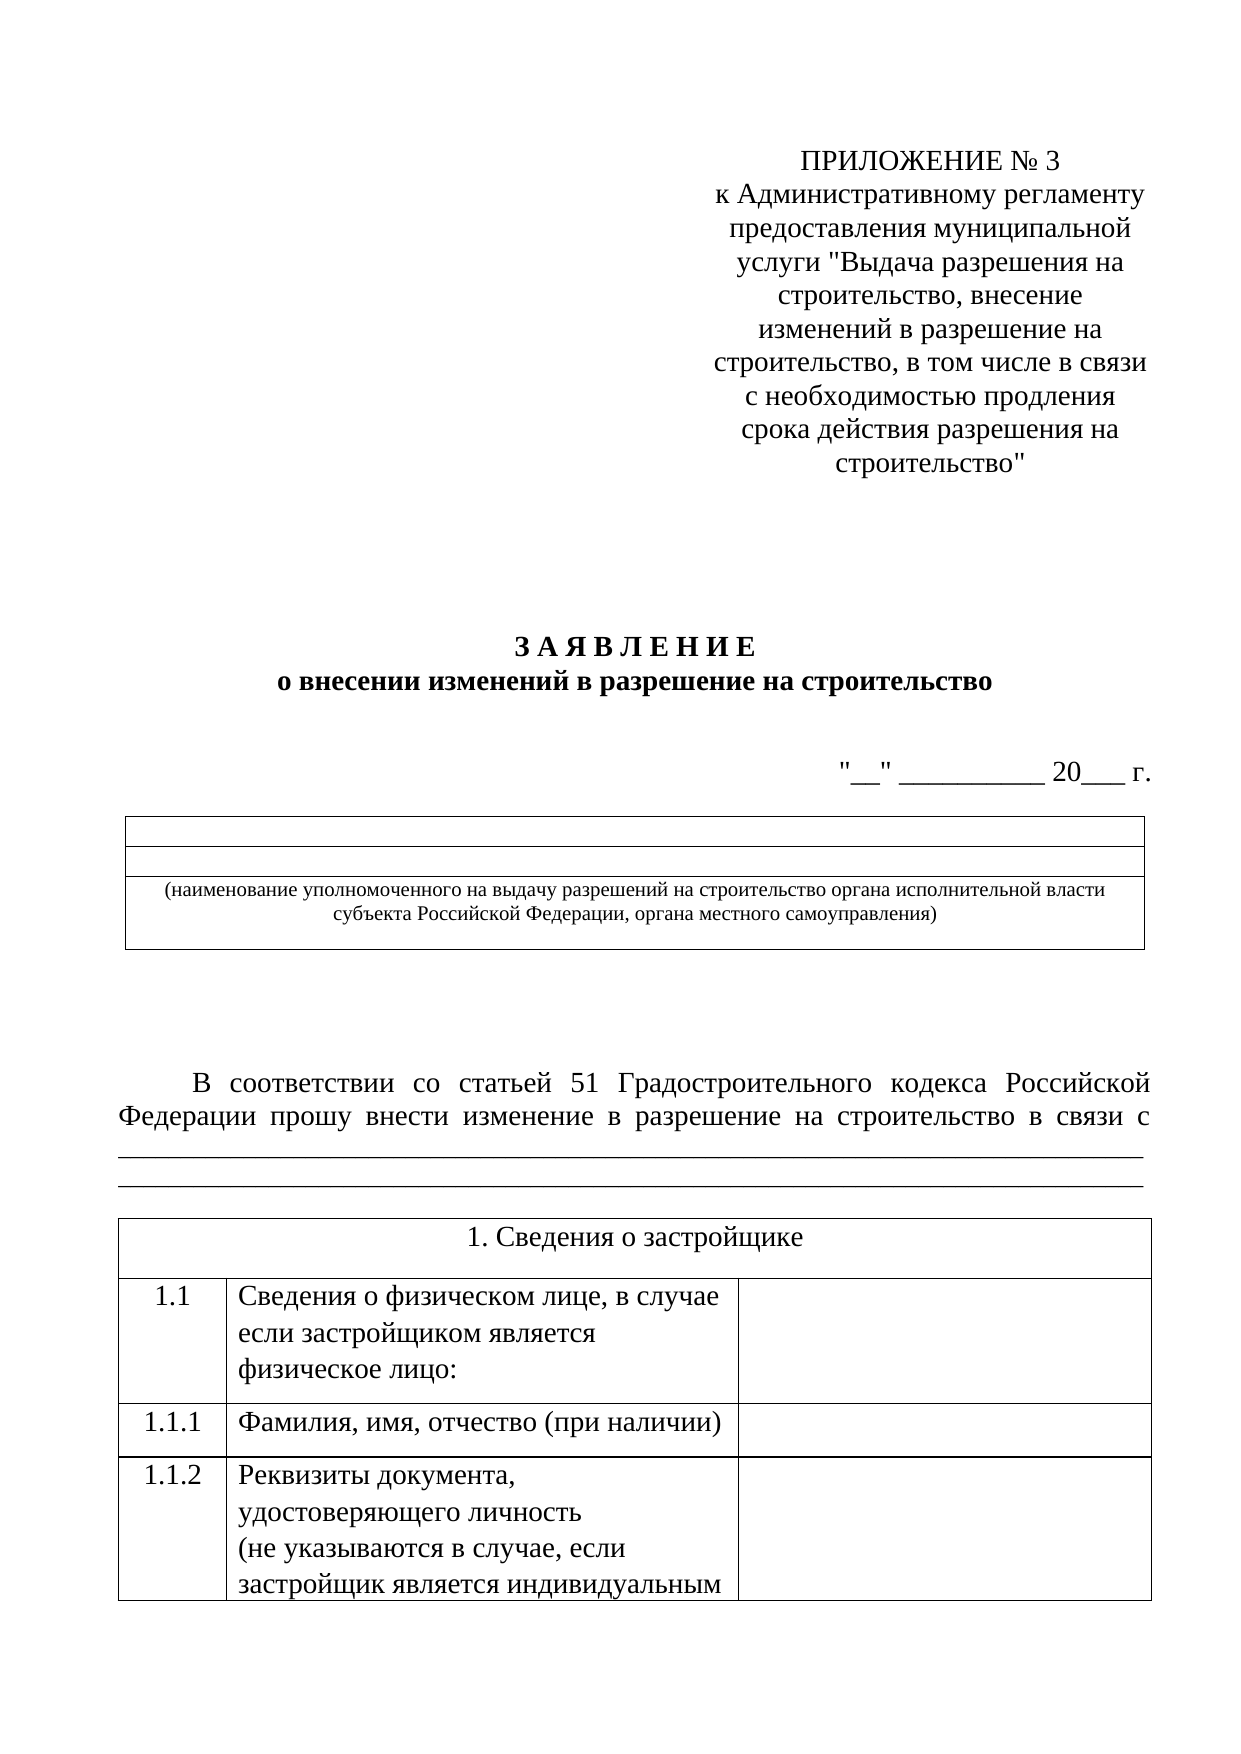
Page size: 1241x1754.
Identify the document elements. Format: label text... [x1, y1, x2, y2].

table_cell 1.1 [119, 1279, 226, 1403]
text В соответствии со статьей 51 Градостроительного кодекса Российской Федерации прошу внести изменение в разрешение на строительство в связи с ____________________________________________________________________________________________________________________________________________________________________ [118, 1065, 1152, 1189]
table_cell 1.1.2 [119, 1458, 226, 1599]
table_cell [126, 847, 1144, 876]
text З А Я В Л Е Н И Е [118, 629, 1152, 663]
text о внесении изменений в разрешение на строительство [118, 663, 1152, 696]
text ПРИЛОЖЕНИЕ № 3 к Административному регламенту предоставления муниципальной услуги "Выдача разрешения на строительство, внесение изменений в разрешение на строительство, в том числе в связи с необходимостью продления срока действия разрешения на строительство" [709, 143, 1152, 478]
table_header 1. Сведения о застройщике [119, 1219, 1151, 1277]
table_cell [739, 1404, 1151, 1456]
table_header [126, 817, 1144, 846]
table_cell (наименование уполномоченного на выдачу разрешений на строительство органа исполнительной власти субъекта Российской Федерации, органа местного самоуправления) [126, 877, 1144, 949]
text "__" __________ 20___ г. [118, 754, 1152, 787]
table_cell [739, 1458, 1151, 1599]
table_cell [739, 1279, 1151, 1403]
table_cell Фамилия, имя, отчество (при наличии) [227, 1404, 738, 1456]
table_cell 1.1.1 [119, 1404, 226, 1456]
table_cell Сведения о физическом лице, в случае если застройщиком является физическое лицо: [227, 1279, 738, 1403]
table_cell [227, 1458, 738, 1599]
